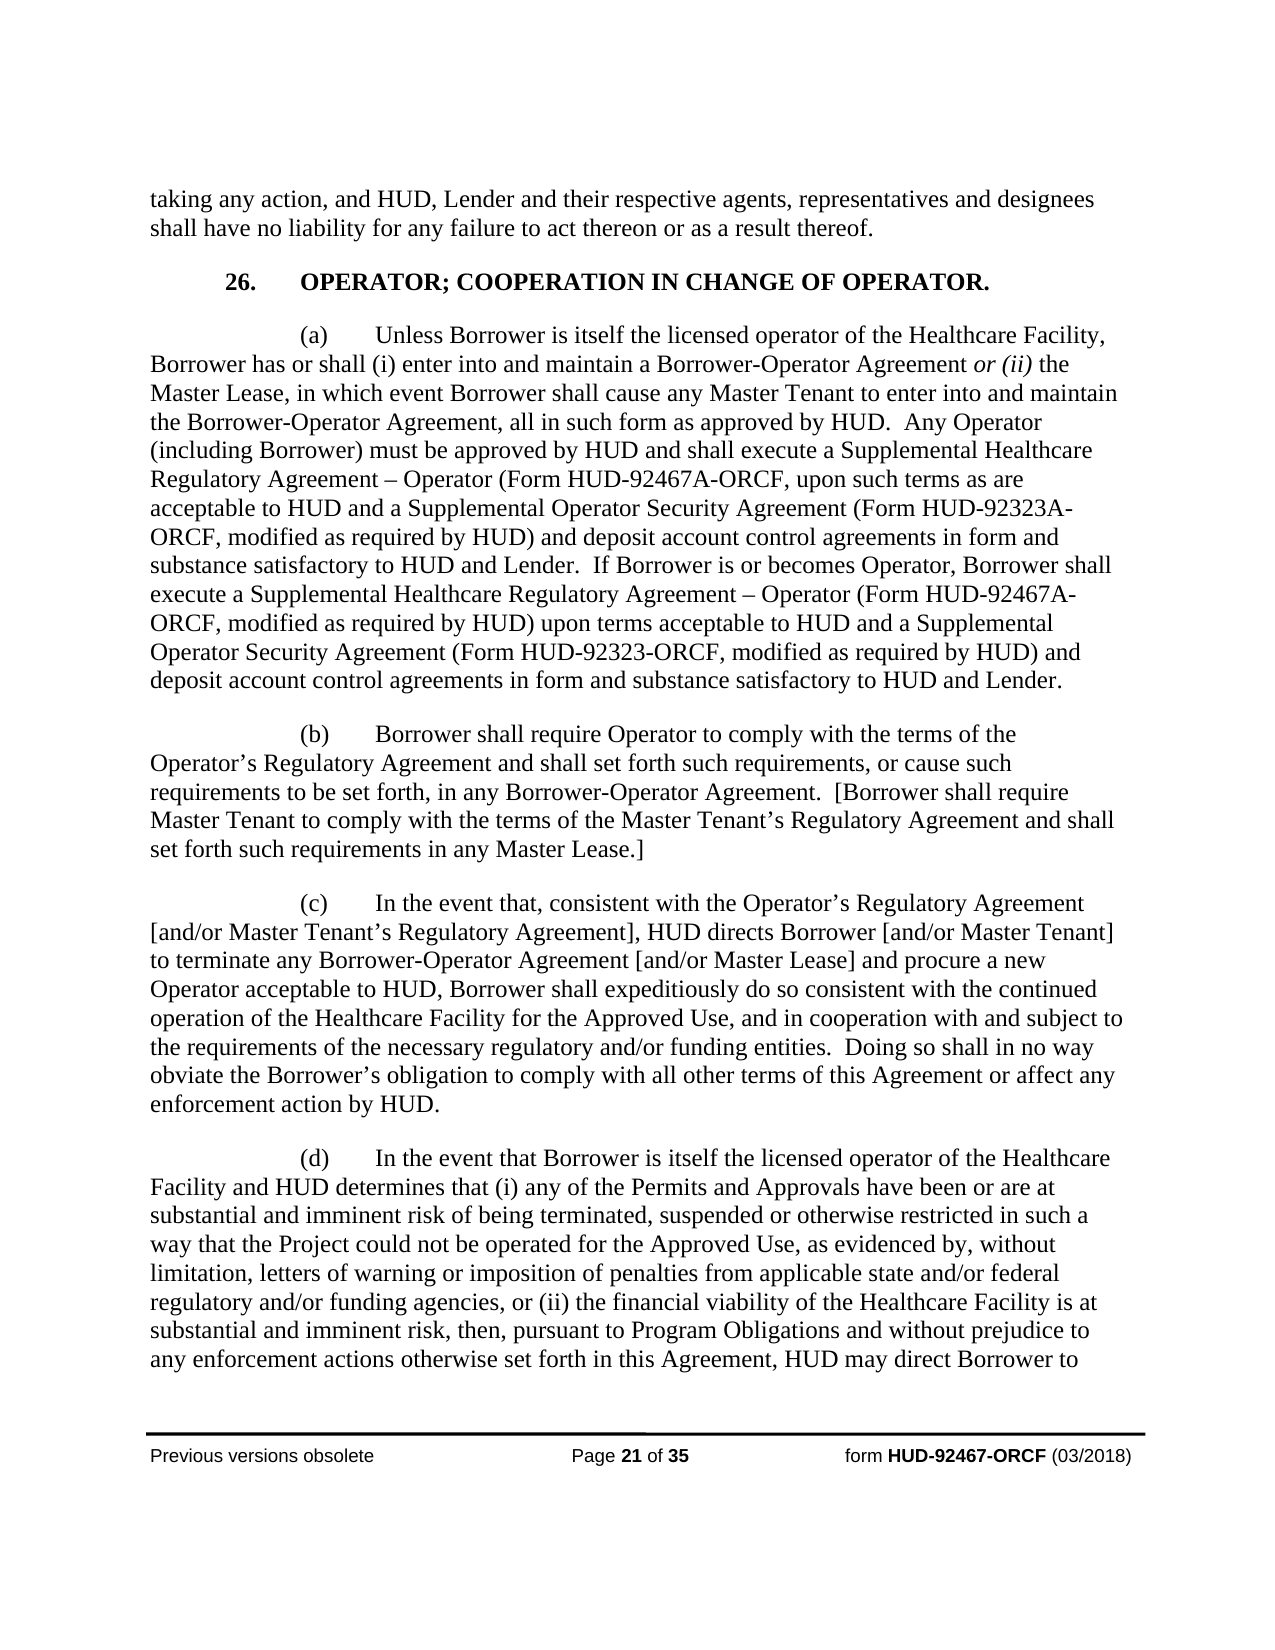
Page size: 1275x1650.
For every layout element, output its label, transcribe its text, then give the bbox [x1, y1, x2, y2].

list Operator; Cooperation in Change of Operator. [150, 267, 1125, 295]
list Borrower shall require Operator to comply with the terms of the Operator’s Regulatory Agreement and shall set forth such requirements, or cause such requirements to be set forth, in any Borrower-Operator Agreement. [Borrower shall require Master Tenant to comply with the terms of the Master Tenant’s Regulatory Agreement and shall set forth such requirements in any Master Lease.] [150, 719, 1125, 863]
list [150, 184, 1125, 242]
list Unless Borrower is itself the licensed operator of the Healthcare Facility, Borrower has or shall (i) enter into and maintain a Borrower-Operator Agreement or (ii) the Master Lease, in which event Borrower shall cause any Master Tenant to enter into and maintain the Borrower-Operator Agreement, all in such form as approved by HUD. Any Operator (including Borrower) must be approved by HUD and shall execute a Supplemental Healthcare Regulatory Agreement – Operator (Form HUD-92467A-ORCF, upon such terms as are acceptable to HUD and a Supplemental Operator Security Agreement (Form HUD-92323A-ORCF, modified as required by HUD) and deposit account control agreements in form and substance satisfactory to HUD and Lender. If Borrower is or becomes Operator, Borrower shall execute a Supplemental Healthcare Regulatory Agreement – Operator (Form HUD-92467A-ORCF, modified as required by HUD) upon terms acceptable to HUD and a Supplemental Operator Security Agreement (Form HUD-92323-ORCF, modified as required by HUD) and deposit account control agreements in form and substance satisfactory to HUD and Lender. [150, 320, 1125, 694]
list In the event that, consistent with the Operator’s Regulatory Agreement [and/or Master Tenant’s Regulatory Agreement], HUD directs Borrower [and/or Master Tenant] to terminate any Borrower-Operator Agreement [and/or Master Lease] and procure a new Operator acceptable to HUD, Borrower shall expeditiously do so consistent with the continued operation of the Healthcare Facility for the Approved Use, and in cooperation with and subject to the requirements of the necessary regulatory and/or funding entities. Doing so shall in no way obviate the Borrower’s obligation to comply with all other terms of this Agreement or affect any enforcement action by HUD. [150, 888, 1125, 1118]
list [150, 1143, 1125, 1373]
